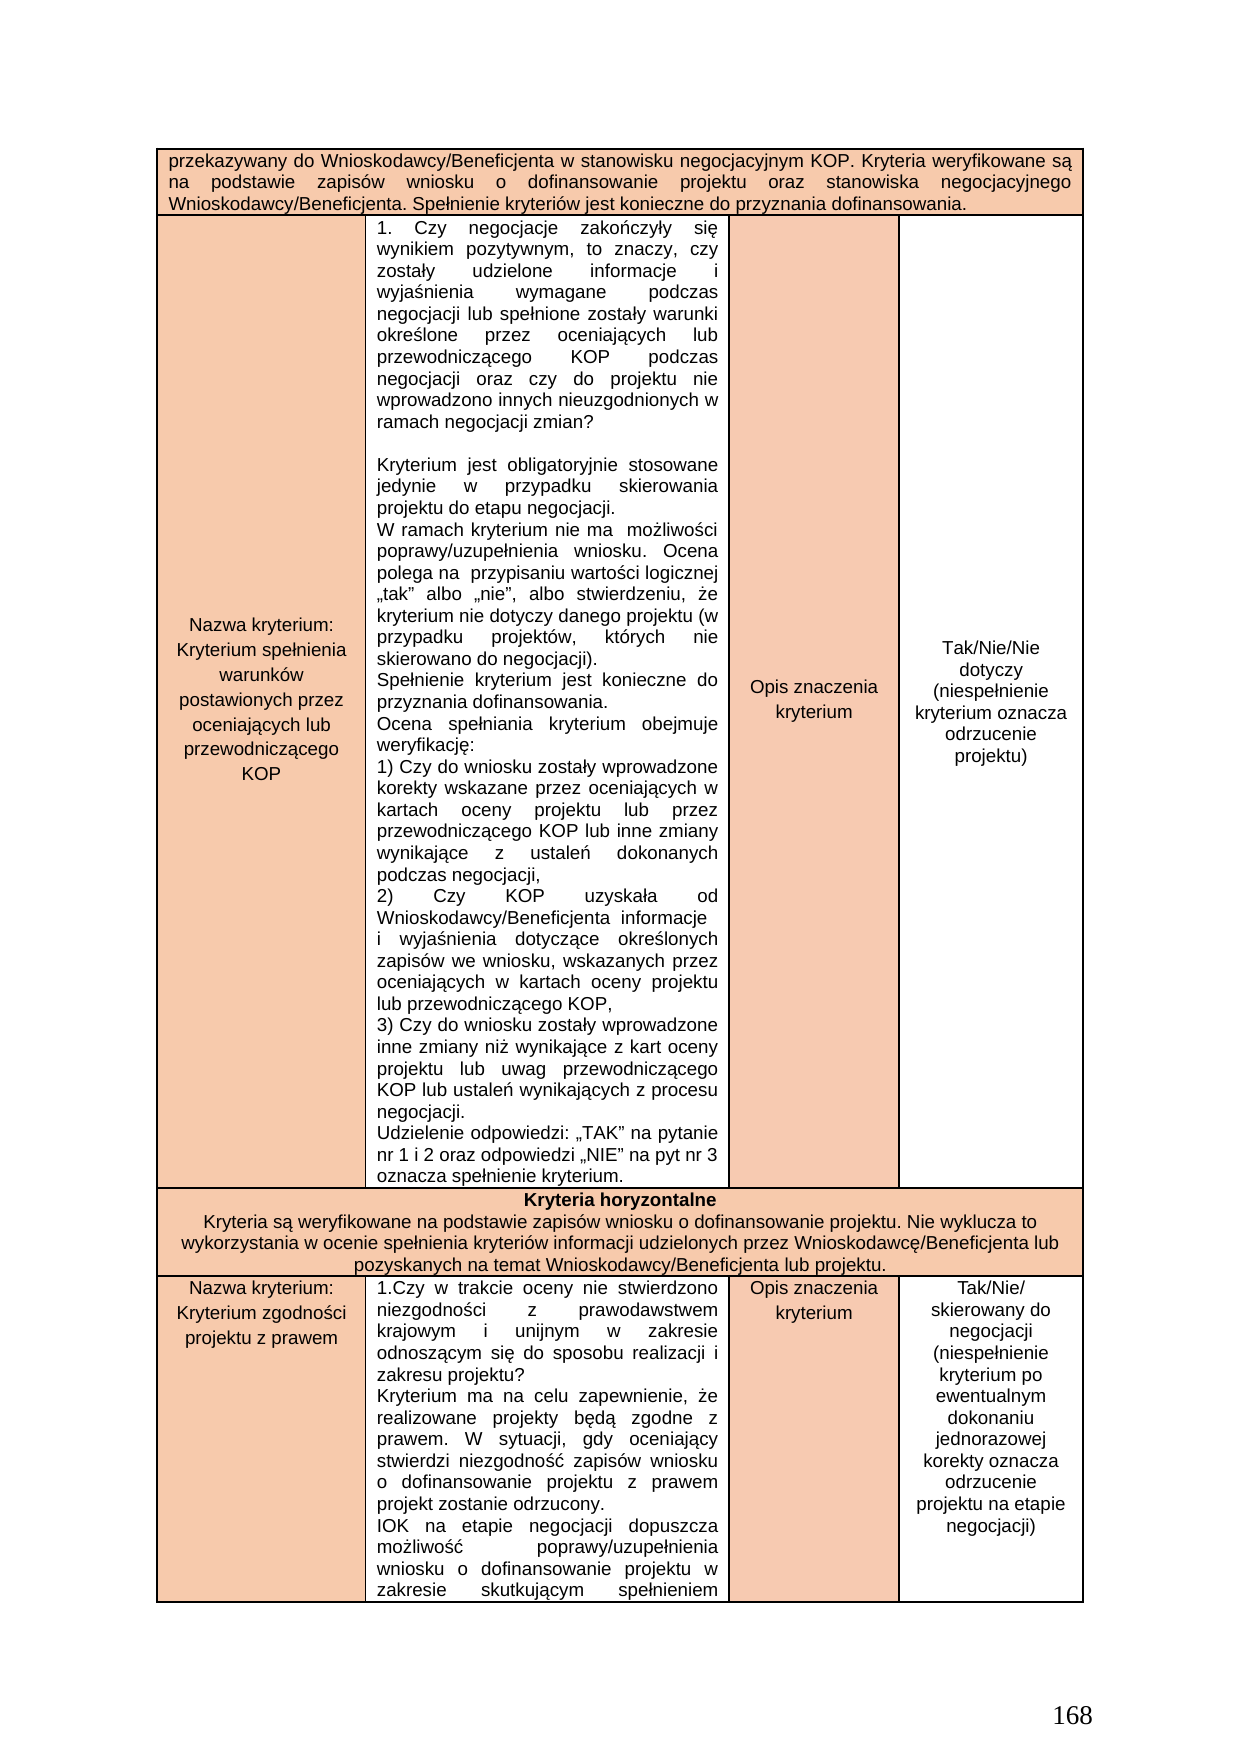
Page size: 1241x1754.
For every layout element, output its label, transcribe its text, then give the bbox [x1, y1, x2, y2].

table_cell 1. Czy negocjacje zakończyły się wynikiem pozytywnym, to znaczy, czy zostały udzielone informacje i wyjaśnienia wymagane podczas negocjacji lub spełnione zostały warunki określone przez oceniających lub przewodniczącego KOP podczas negocjacji oraz czy do projektu nie wprowadzono innych nieuzgodnionych w ramach negocjacji zmian? Kryterium jest obligatoryjnie stosowane jedynie w przypadku skierowania projektu do etapu negocjacji. W ramach kryterium nie ma możliwości poprawy/uzupełnienia wniosku. Ocena polega na przypisaniu wartości logicznej „tak” albo „nie”, albo stwierdzeniu, że kryterium nie dotyczy danego projektu (w przypadku projektów, których nie skierowano do negocjacji). Spełnienie kryterium jest konieczne do przyznania dofinansowania. Ocena spełniania kryterium obejmuje weryfikację: 1) Czy do wniosku zostały wprowadzone korekty wskazane przez oceniających w kartach oceny projektu lub przez przewodniczącego KOP lub inne zmiany wynikające z ustaleń dokonanych podczas negocjacji, 2) Czy KOP uzyskała od Wnioskodawcy/Beneficjenta informacje i wyjaśnienia dotyczące określonych zapisów we wniosku, wskazanych przez oceniających w kartach oceny projektu lub przewodniczącego KOP, 3) Czy do wniosku zostały wprowadzone inne zmiany niż wynikające z kart oceny projektu lub uwag przewodniczącego KOP lub ustaleń wynikających z procesu negocjacji. Udzielenie odpowiedzi: „TAK” na pytanie nr 1 i 2 oraz odpowiedzi „NIE” na pyt nr 3 oznacza spełnienie kryterium. [366, 216, 728, 1187]
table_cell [730, 1277, 898, 1601]
table_cell Kryteria horyzontalne Kryteria są weryfikowane na podstawie zapisów wniosku o dofinansowanie projektu. Nie wyklucza to wykorzystania w ocenie spełnienia kryteriów informacji udzielonych przez Wnioskodawcę/Beneficjenta lub pozyskanych na temat Wnioskodawcy/Beneficjenta lub projektu. [158, 1189, 1082, 1275]
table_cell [900, 1277, 1082, 1601]
table_cell Tak/Nie/Nie dotyczy (niespełnienie kryterium oznacza odrzucenie projektu) [900, 216, 1082, 1187]
table_cell Nazwa kryterium: Kryterium spełnienia warunków postawionych przez oceniających lub przewodniczącego KOP [158, 216, 365, 1187]
table_cell Opis znaczenia kryterium [730, 216, 898, 1187]
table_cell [158, 1277, 365, 1601]
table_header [158, 150, 1082, 214]
